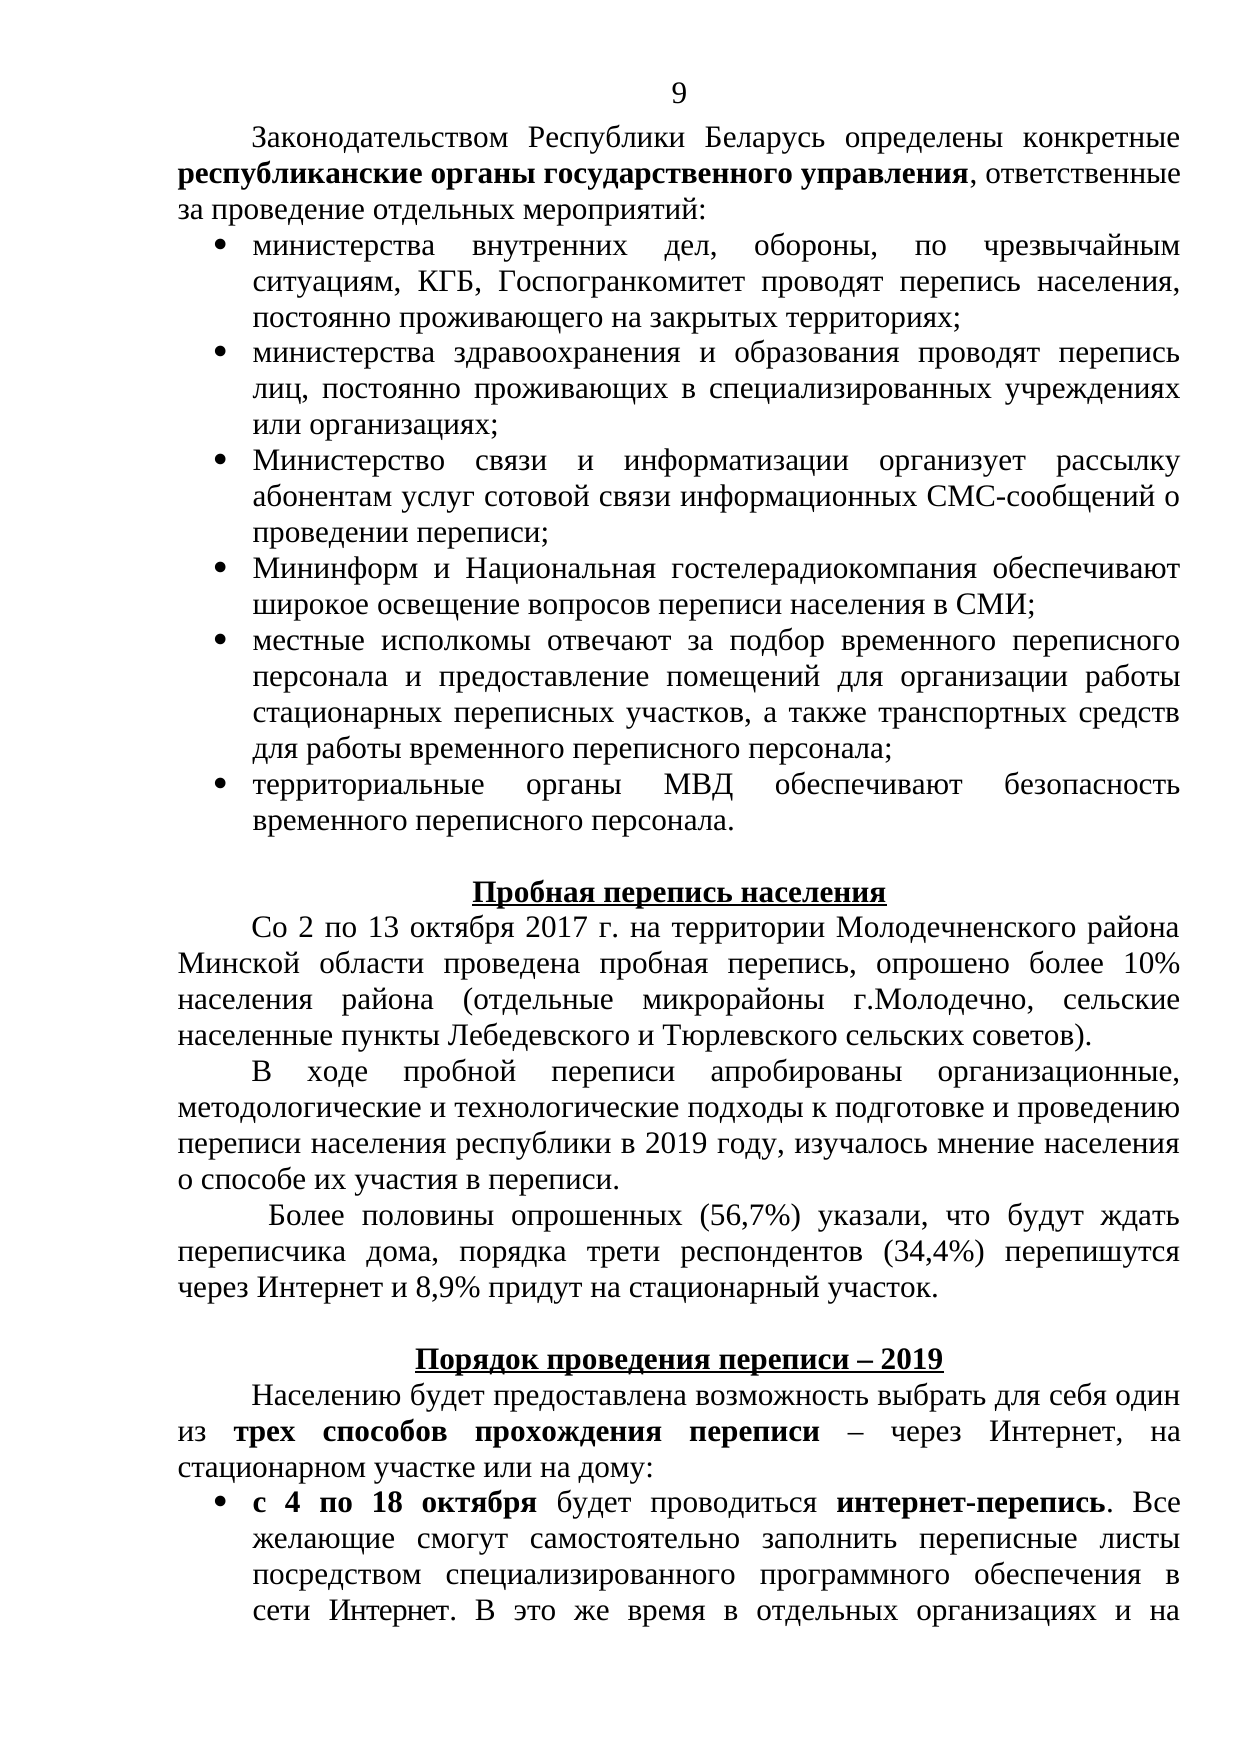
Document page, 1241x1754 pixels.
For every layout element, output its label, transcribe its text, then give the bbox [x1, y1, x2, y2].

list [215, 1484, 1181, 1627]
list министерства внутренних дел, обороны, по чрезвычайным ситуациям, КГБ, Госпогранкомитет проводят перепись населения, постоянно проживающего на закрытых территориях; [215, 226, 1181, 334]
list территориальные органы МВД обеспечивают безопасность временного переписного персонала. [215, 765, 1181, 837]
list Министерство связи и информатизации организует рассылку абонентам услуг сотовой связи информационных СМС-сообщений о проведении переписи; [215, 442, 1181, 549]
text Законодательством Республики Беларусь определены конкретные республиканские органы государственного управления, ответственные за проведение отдельных мероприятий: [177, 118, 1181, 226]
text Населению будет предоставлена возможность выбрать для себя один из трех способов прохождения переписи – через Интернет, на стационарном участке или на дому: [177, 1376, 1181, 1484]
text Пробная перепись населения [177, 873, 1181, 909]
list местные исполкомы отвечают за подбор временного переписного персонала и предоставление помещений для организации работы стационарных переписных участков, а также транспортных средств для работы временного переписного персонала; [215, 621, 1181, 765]
text Более половины опрошенных (56,7%) указали, что будут ждать переписчика дома, порядка трети респондентов (34,4%) перепишутся через Интернет и 8,9% придут на стационарный участок. [177, 1196, 1181, 1304]
list Мининформ и Национальная гостелерадиокомпания обеспечивают широкое освещение вопросов переписи населения в СМИ; [215, 549, 1181, 621]
text Порядок проведения переписи – 2019 [177, 1340, 1181, 1376]
text В ходе пробной переписи апробированы организационные, методологические и технологические подходы к подготовке и проведению переписи населения республики в 2019 году, изучалось мнение населения о способе их участия в переписи. [177, 1052, 1181, 1196]
list министерства здравоохранения и образования проводят перепись лиц, постоянно проживающих в специализированных учреждениях или организациях; [215, 334, 1181, 442]
text Со 2 по 13 октября 2017 г. на территории Молодечненского района Минской области проведена пробная перепись, опрошено более 10% населения района (отдельные микрорайоны г.Молодечно, сельские населенные пункты Лебедевского и Тюрлевского сельских советов). [177, 909, 1181, 1052]
